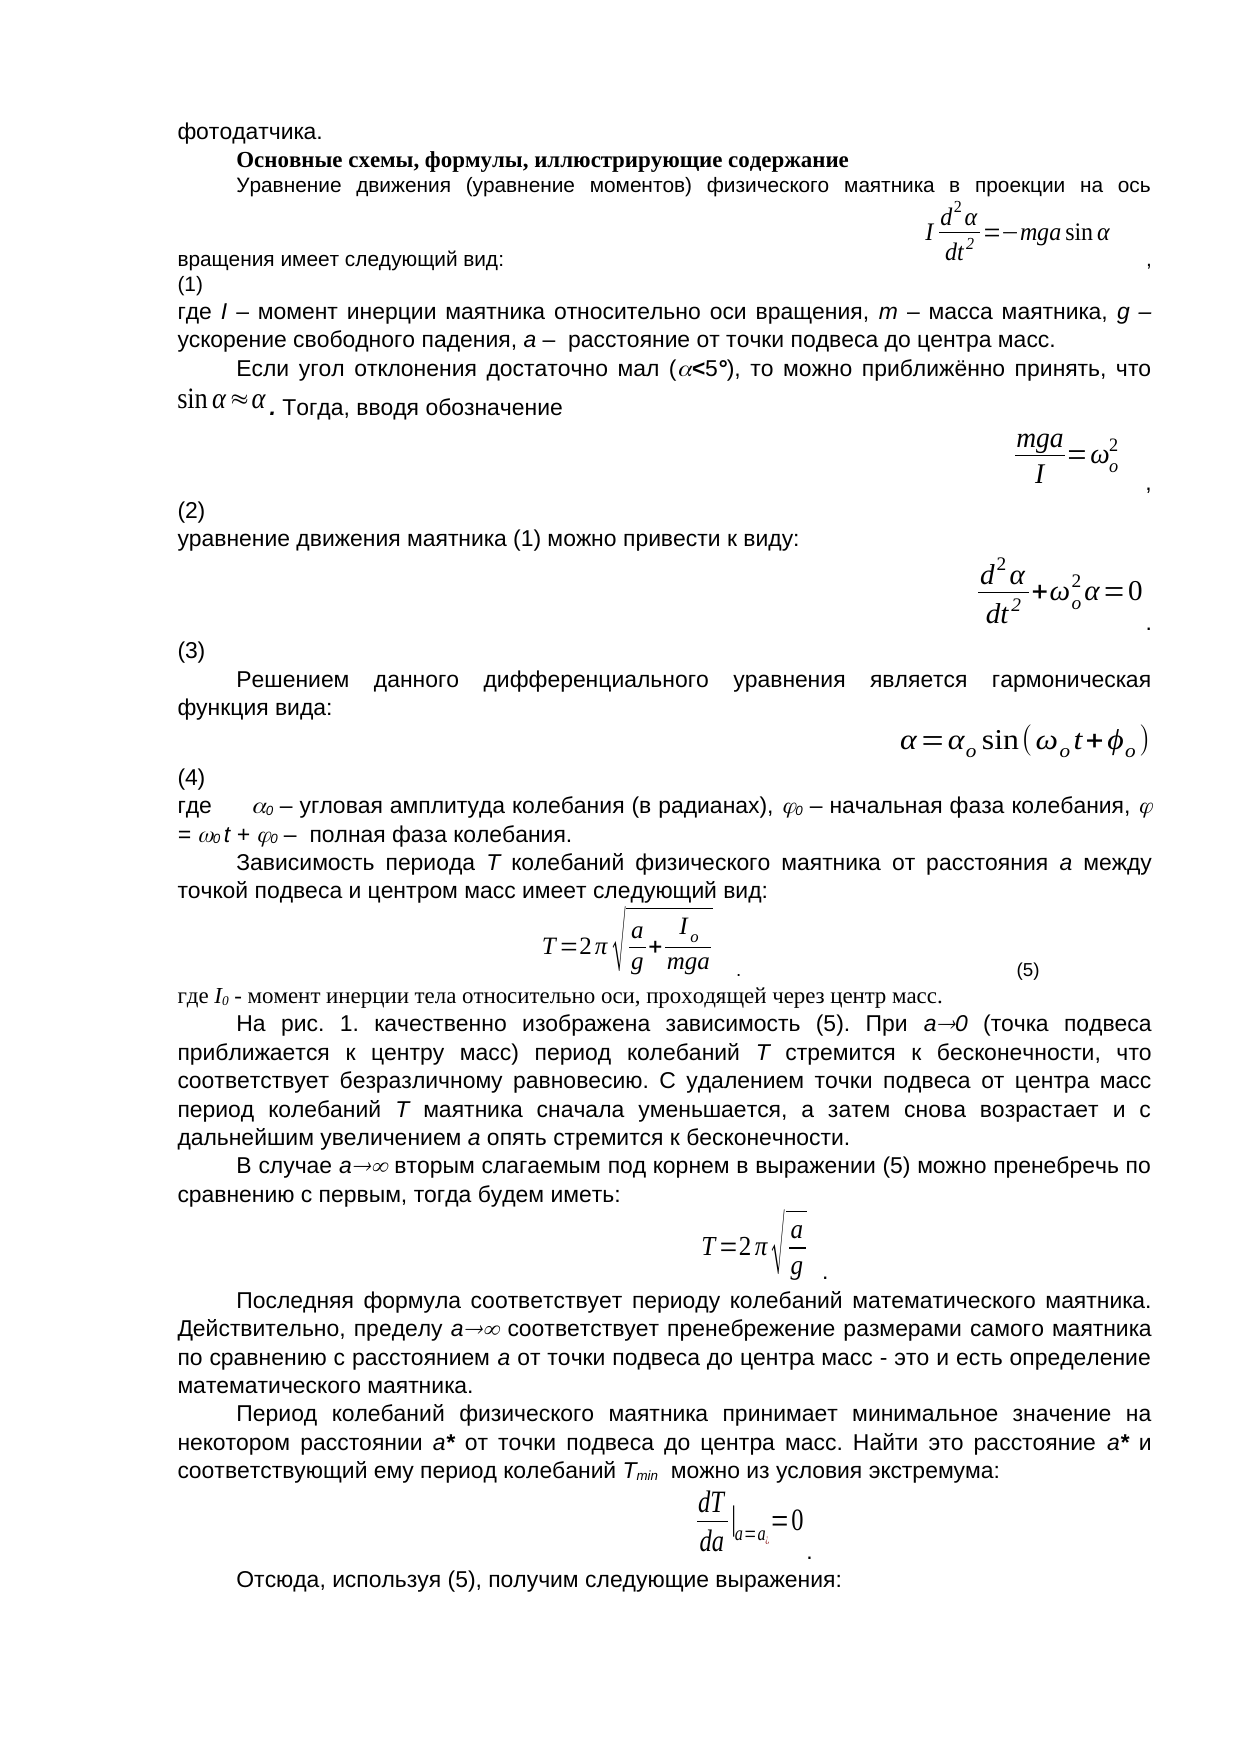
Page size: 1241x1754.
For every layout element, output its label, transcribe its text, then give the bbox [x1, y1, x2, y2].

text . (3) [177, 554, 1152, 664]
text (4) [177, 723, 1152, 790]
text , (2) [177, 423, 1152, 523]
text где I – момент инерции маятника относительно оси вращения, m – масса маятника, g – ускорение свободного падения, a – расстояние от точки подвеса до центра масс. [177, 298, 1152, 353]
text Решением данного дифференциального уравнения является гармоническая функция вида: [177, 666, 1152, 721]
text Отсюда, используя (5), получим следующие выражения: [177, 1566, 1152, 1592]
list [177, 118, 1152, 144]
text уравнение движения маятника (1) можно привести к виду: [177, 525, 1152, 552]
text где I0 - момент инерции тела относительно оси, проходящей через центр масс. [177, 982, 1152, 1008]
text В случае а вторым слагаемым под корнем в выражении (5) можно пренебречь по сравнению с первым, тогда будем иметь: [177, 1152, 1152, 1207]
text Последняя формула соответствует периоду колебаний математического маятника. Действительно, пределу а соответствует пренебрежение размерами самого маятника по сравнению с расстоянием а от точки подвеса до центра масс - это и есть определение математического маятника. [177, 1287, 1152, 1398]
text Если угол отклонения достаточно мал (<5°), то можно приближённо принять, что . Тогда, вводя обозначение [177, 355, 1152, 421]
text . [177, 1486, 1152, 1564]
text . [177, 1209, 1152, 1284]
text Зависимость периода Т колебаний физического маятника от расстояния а между точкой подвеса и центром масс имеет следующий вид: [177, 849, 1152, 904]
text Период колебаний физического маятника принимает минимальное значение на некотором расстоянии а* от точки подвеса до центра масс. Найти это расстояние а* и соответствующий ему период колебаний Тmin можно из условия экстремума: [177, 1400, 1152, 1484]
text Уравнение движения (уравнение моментов) физического маятника в проекции на ось вращения имеет следующий вид: , (1) [177, 173, 1152, 296]
text Основные схемы, формулы, иллюстрирующие содержание [177, 147, 1152, 173]
text где 0 – угловая амплитуда колебания (в радианах), 0 – начальная фаза колебания, = 0 t + 0 – полная фаза колебания. [177, 792, 1152, 847]
text . (5) [177, 906, 1152, 980]
text На рис. 1. качественно изображена зависимость (5). При а0 (точка подвеса приближается к центру масс) период колебаний Т стремится к бесконечности, что соответствует безразличному равновесию. С удалением точки подвеса от центра масс период колебаний Т маятника сначала уменьшается, а затем снова возрастает и с дальнейшим увеличением а опять стремится к бесконечности. [177, 1010, 1152, 1150]
